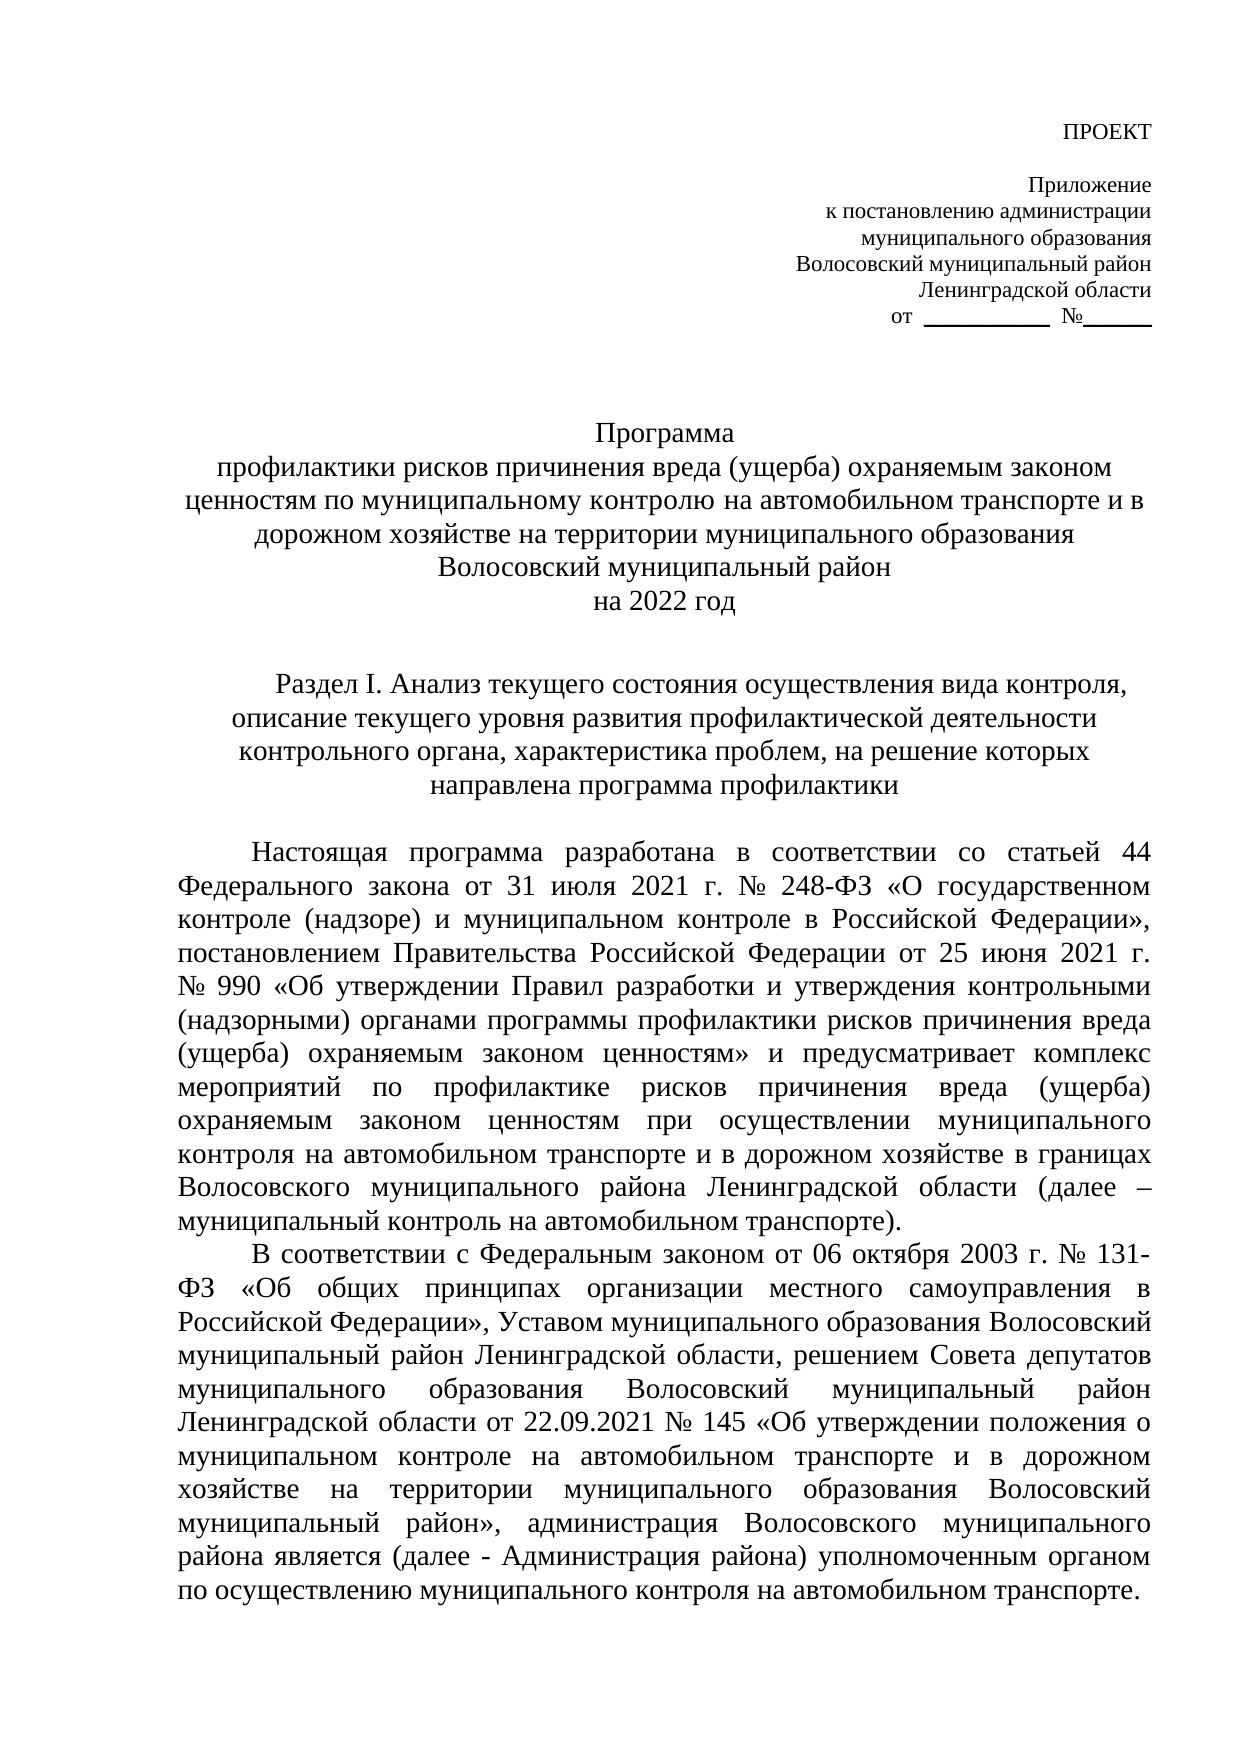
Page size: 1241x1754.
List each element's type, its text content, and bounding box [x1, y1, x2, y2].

text Настоящая программа разработана в соответствии со статьей 44 Федерального закона от 31 июля 2021 г. № 248-ФЗ «О государственном контроле (надзоре) и муниципальном контроле в Российской Федерации», постановлением Правительства Российской Федерации от 25 июня 2021 г. № 990 «Об утверждении Правил разработки и утверждения контрольными (надзорными) органами программы профилактики рисков причинения вреда (ущерба) охраняемым законом ценностям» и предусматривает комплекс мероприятий по профилактике рисков причинения вреда (ущерба) охраняемым законом ценностям при осуществлении муниципального контроля на автомобильном транспорте и в дорожном хозяйстве в границах Волосовского муниципального района Ленинградской области (далее – муниципальный контроль на автомобильном транспорте). [177, 834, 1152, 1237]
text Программа [177, 415, 1152, 449]
text ПРОЕКТ [177, 118, 1152, 144]
text профилактики рисков причинения вреда (ущерба) охраняемым законом ценностям по муниципальному контролю на автомобильном транспорте и в дорожном хозяйстве на территории муниципального образования Волосовский муниципальный район [177, 449, 1152, 583]
text от ___________ №______ [177, 303, 1152, 329]
text Ленинградской области [177, 276, 1152, 303]
text Волосовский муниципальный район [177, 250, 1152, 276]
text Раздел I. Анализ текущего состояния осуществления вида контроля, описание текущего уровня развития профилактической деятельности контрольного органа, характеристика проблем, на решение которых направлена программа профилактики [177, 666, 1152, 801]
text к постановлению администрации [177, 197, 1152, 223]
text Приложение [177, 171, 1152, 197]
text муниципального образования [177, 223, 1152, 250]
text на 2022 год [177, 583, 1152, 616]
text В соответствии с Федеральным законом от 06 октября 2003 г. № 131-ФЗ «Об общих принципах организации местного самоуправления в Российской Федерации», Уставом муниципального образования Волосовский муниципальный район Ленинградской области, решением Совета депутатов муниципального образования Волосовский муниципальный район Ленинградской области от 22.09.2021 № 145 «Об утверждении положения о муниципальном контроле на автомобильном транспорте и в дорожном хозяйстве на территории муниципального образования Волосовский муниципальный район», администрация Волосовского муниципального района является (далее - Администрация района) уполномоченным органом по осуществлению муниципального контроля на автомобильном транспорте. [177, 1237, 1152, 1606]
